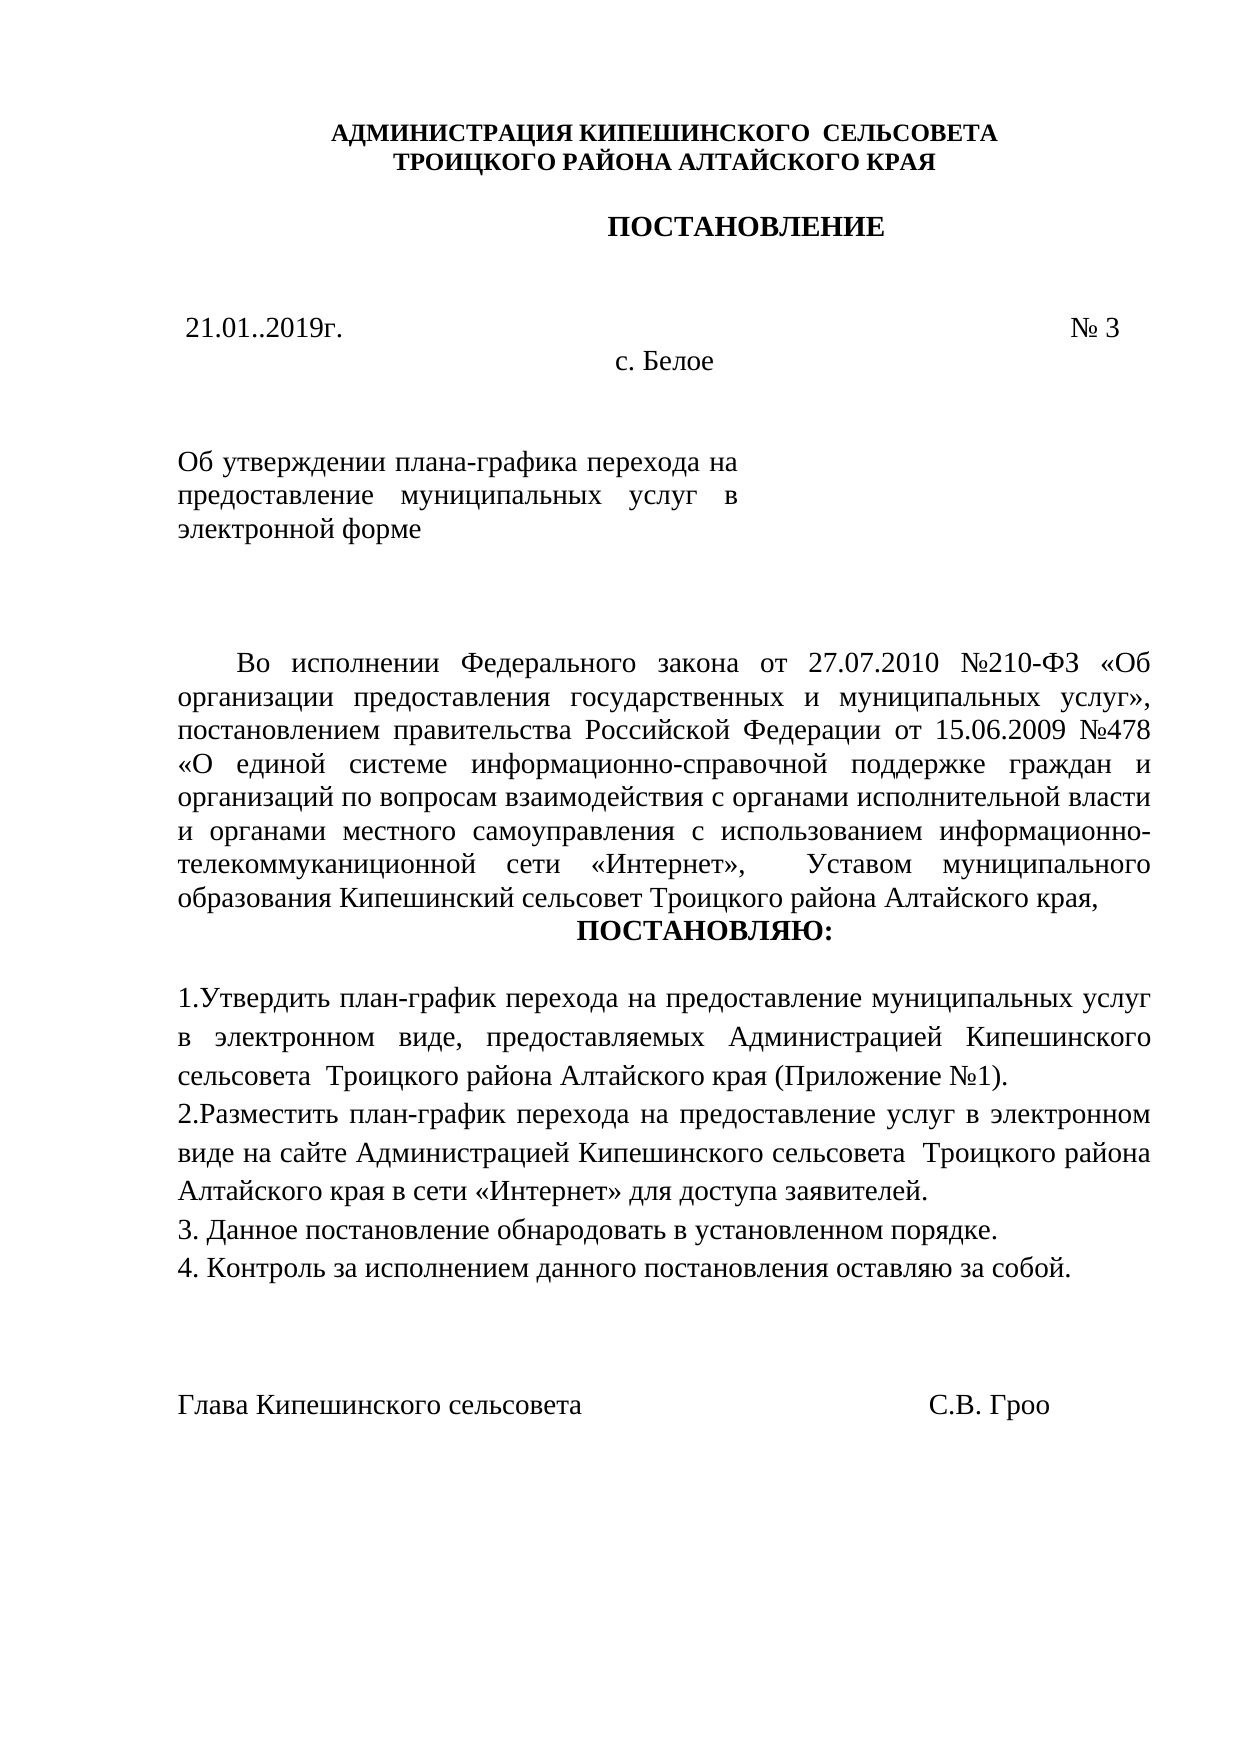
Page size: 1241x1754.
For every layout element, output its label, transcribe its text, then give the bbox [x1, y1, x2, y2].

text Глава Кипешинского сельсовета С.В. Гроо [177, 1387, 1152, 1420]
text ПОСТАНОВЛЕНИЕ [177, 209, 1152, 243]
text Троицкого района Алтайского края [177, 147, 1152, 176]
text 21.01..2019г. № 3 с. Белое [177, 310, 1152, 377]
text 1.Утвердить план-график перехода на предоставление муниципальных услуг в электронном виде, предоставляемых Администрацией Кипешинского сельсовета Троицкого района Алтайского края (Приложение №1). [177, 981, 1152, 1091]
text ПОСТАНОВЛЯЮ: [177, 913, 1152, 947]
text 3. Данное постановление обнародовать в установленном порядке. [177, 1212, 1152, 1245]
text 4. Контроль за исполнением данного постановления оставляю за собой. [177, 1250, 1152, 1284]
text Об утверждении плана-графика перехода на предоставление муниципальных услуг в электронной форме [177, 444, 738, 544]
text Во исполнении Федерального закона от 27.07.2010 №210-ФЗ «Об организации предоставления государственных и муниципальных услуг», постановлением правительства Российской Федерации от 15.06.2009 №478 «О единой системе информационно-справочной поддержке граждан и организаций по вопросам взаимодействия с органами исполнительной власти и органами местного самоуправления с использованием информационно-телекоммуканиционной сети «Интернет», Уставом муниципального образования Кипешинский сельсовет Троицкого района Алтайского края, [177, 645, 1152, 913]
text Администрация КИПЕШИНского сельсовета [177, 118, 1152, 147]
text 2.Разместить план-график перехода на предоставление услуг в электронном виде на сайте Администрацией Кипешинского сельсовета Троицкого района Алтайского края в сети «Интернет» для доступа заявителей. [177, 1096, 1152, 1207]
